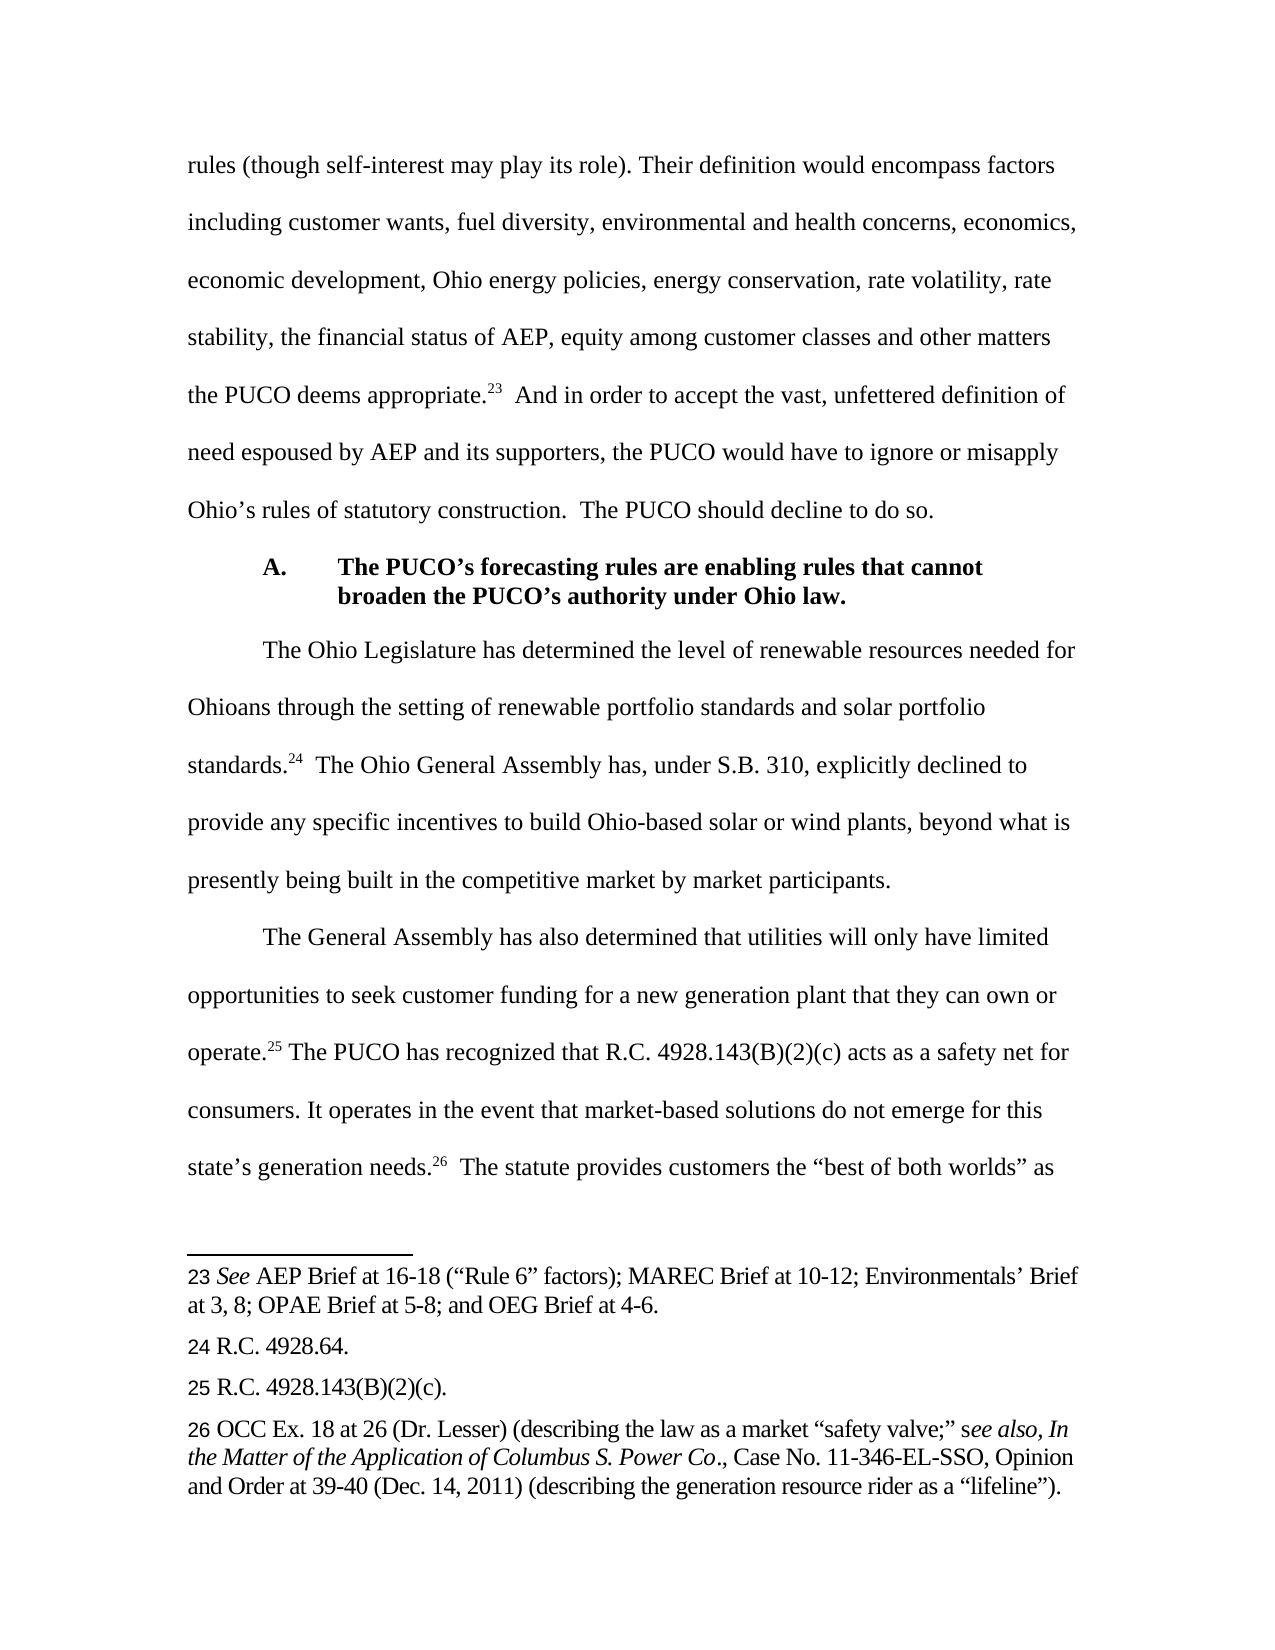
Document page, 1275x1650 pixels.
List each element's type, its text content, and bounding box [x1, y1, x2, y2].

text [187, 922, 1087, 1181]
subtitle A. The PUCO’s forecasting rules are enabling rules that cannot broaden the PUCO’s authority under Ohio law. [262, 552, 1012, 610]
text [187, 150, 1087, 524]
text The Ohio Legislature has determined the level of renewable resources needed for Ohioans through the setting of renewable portfolio standards and solar portfolio standards. The Ohio General Assembly has, under S.B. 310, explicitly declined to provide any specific incentives to build Ohio-based solar or wind plants, beyond what is presently being built in the competitive market by market participants. [187, 635, 1087, 894]
